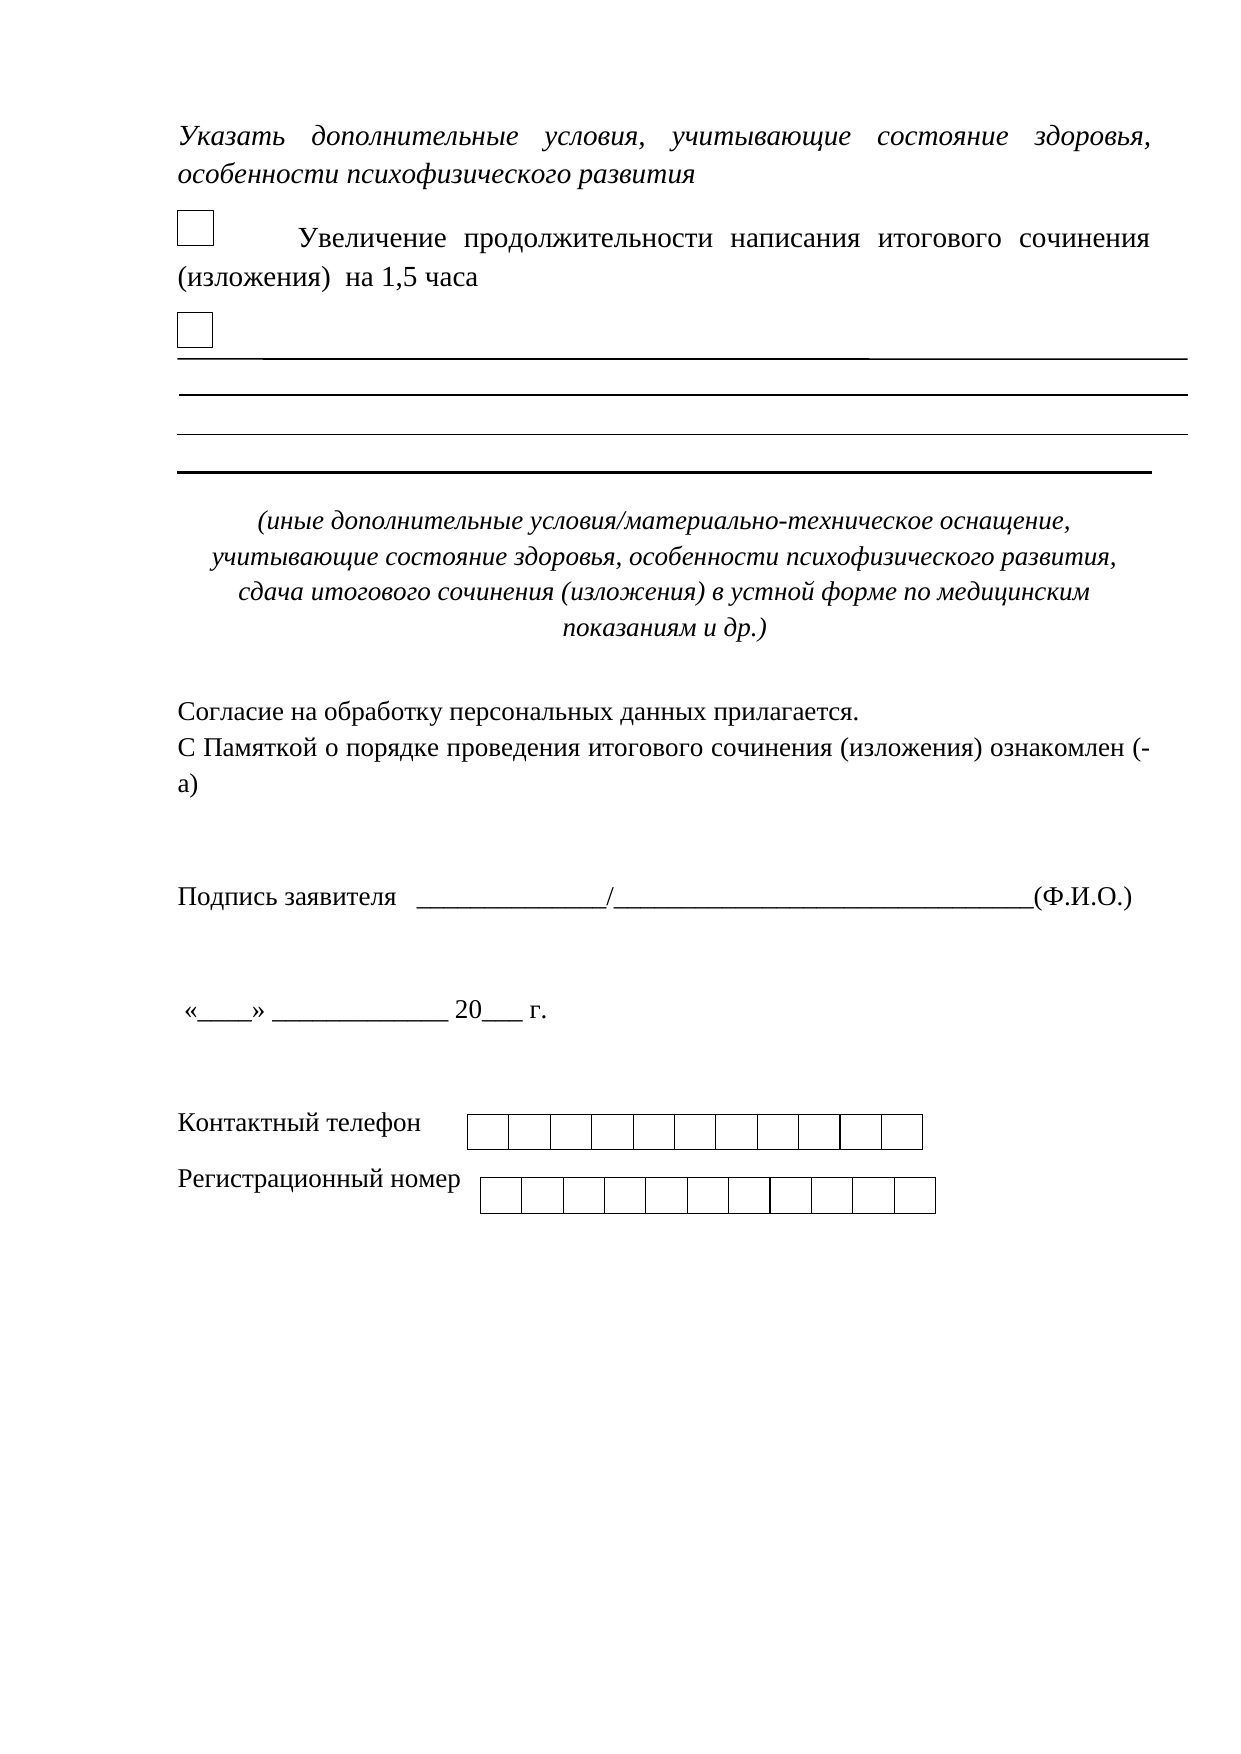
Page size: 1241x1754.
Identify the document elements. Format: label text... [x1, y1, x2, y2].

text Подпись заявителя ______________/_______________________________(Ф.И.О.) [177, 880, 1152, 911]
table_header [522, 1178, 563, 1213]
table_header [716, 1115, 757, 1149]
table_header [605, 1178, 645, 1213]
text Контактный телефон [177, 1106, 1152, 1137]
table_header [853, 1178, 894, 1213]
table_header [895, 1178, 935, 1213]
table_header [688, 1178, 728, 1213]
table_header [646, 1178, 687, 1213]
text (иные дополнительные условия/материально-техническое оснащение, учитывающие состояние здоровья, особенности психофизического развития, сдача итогового сочинения (изложения) в устной форме по медицинским показаниям и др.) [177, 504, 1152, 642]
table_header [799, 1115, 839, 1149]
table_header [675, 1115, 715, 1149]
text Согласие на обработку персональных данных прилагается. [177, 695, 1152, 726]
table_header [771, 1178, 811, 1213]
table_header [634, 1115, 674, 1149]
table_header [468, 1115, 508, 1149]
table_header [551, 1115, 591, 1149]
table_header [564, 1178, 604, 1213]
table_header [481, 1178, 521, 1213]
table_header [729, 1178, 769, 1213]
text «____» _____________ 20___ г. [177, 993, 1152, 1024]
table_header [509, 1115, 550, 1149]
text Увеличение продолжительности написания итогового сочинения (изложения) на 1,5 часа [177, 220, 1152, 292]
table_header [841, 1115, 881, 1149]
text Указать дополнительные условия, учитывающие состояние здоровья, особенности психофизического развития [177, 118, 1152, 190]
table_header [812, 1178, 852, 1213]
text C Памяткой о порядке проведения итогового сочинения (изложения) ознакомлен (-а) [177, 731, 1152, 798]
text Регистрационный номер [177, 1163, 1152, 1194]
table_header [592, 1115, 633, 1149]
table_header [758, 1115, 798, 1149]
table_header [882, 1115, 922, 1149]
